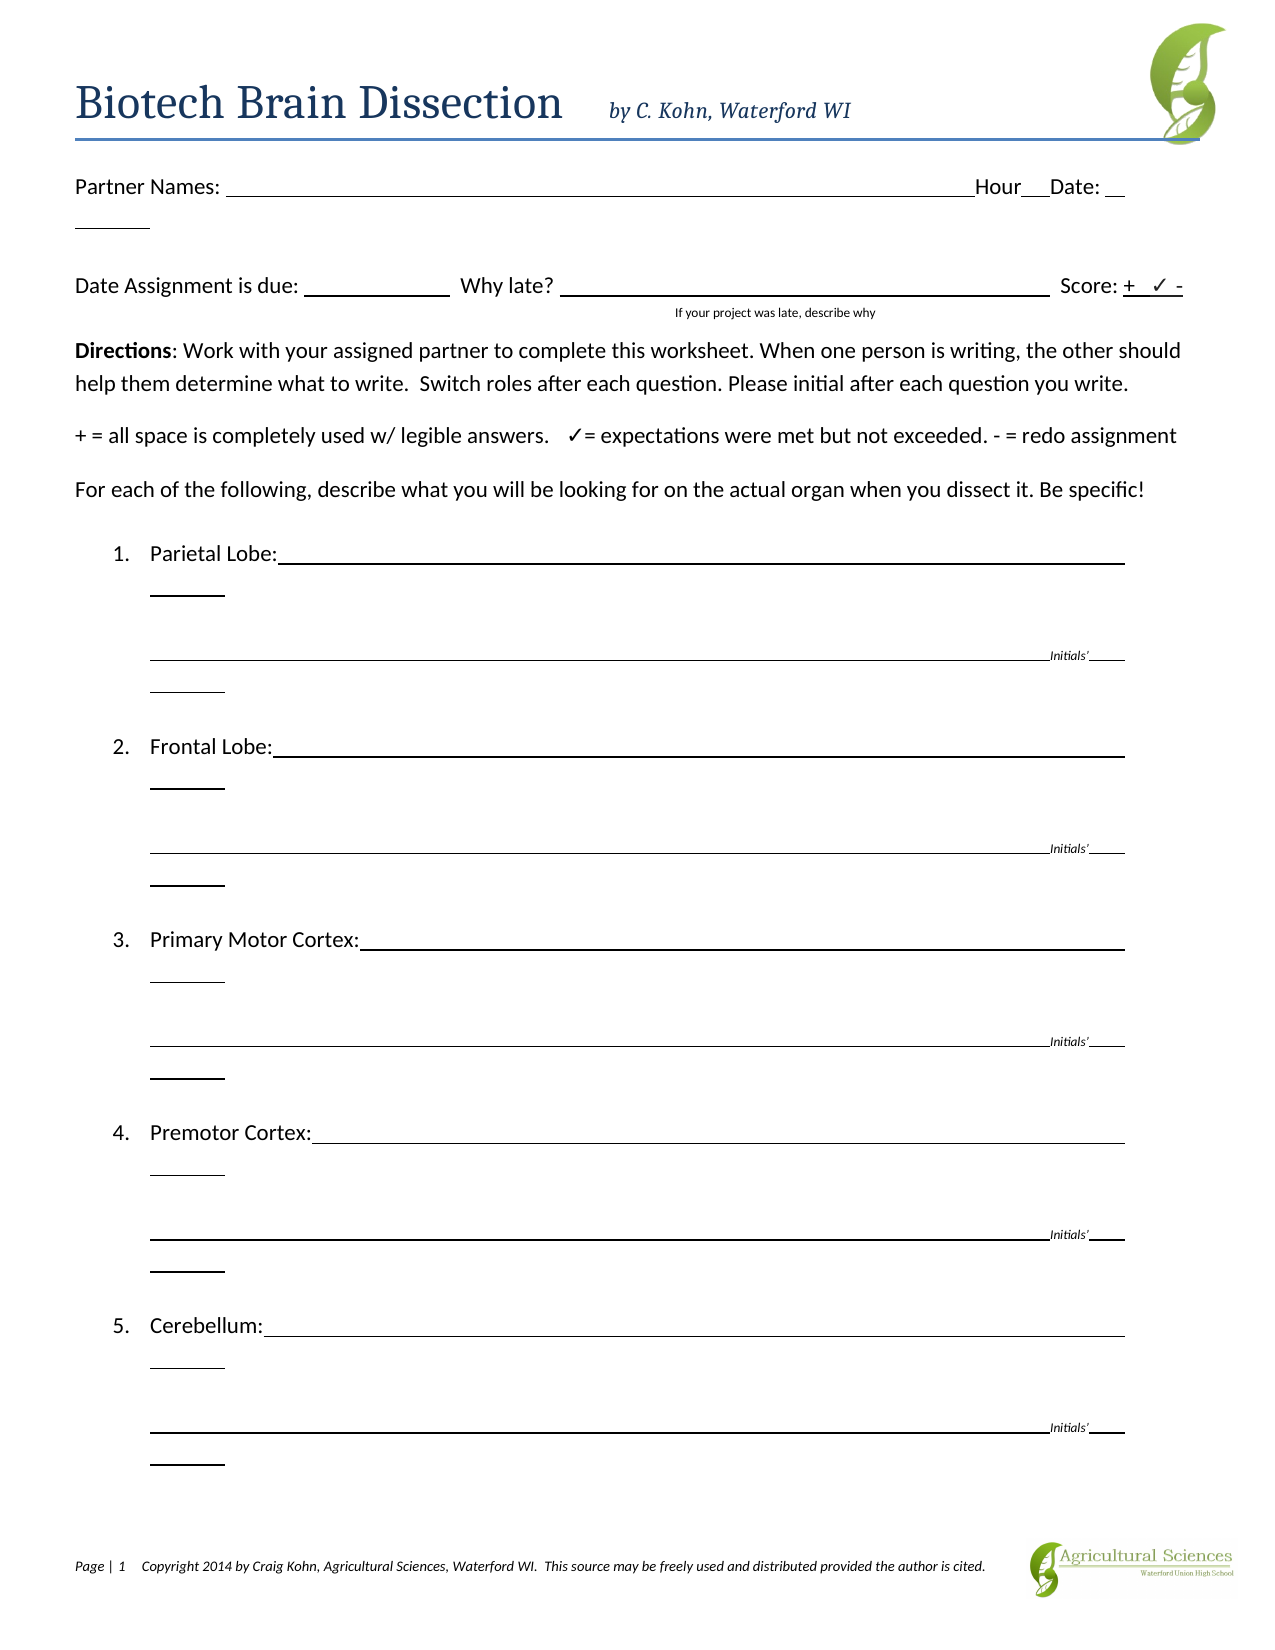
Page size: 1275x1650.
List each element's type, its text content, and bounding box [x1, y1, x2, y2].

list Primary Motor Cortex: Initials’ [112, 925, 1200, 1114]
list Cerebellum: Initials’ [112, 1312, 1200, 1501]
list Parietal Lobe: Initials’ [112, 539, 1200, 728]
text Partner Names: Hour Date: Date Assignment is due: Why late? Score: + ✓ - If your project was late, describe why [75, 172, 1200, 332]
text Directions: Work with your assigned partner to complete this worksheet. When one person is writing, the other should help them determine what to write. Switch roles after each question. Please initial after each question you write. [75, 336, 1200, 397]
title Biotech Brain Dissection by C. Kohn, Waterford WI [75, 75, 1200, 138]
list Premotor Cortex: Initials’ [112, 1118, 1200, 1307]
list Frontal Lobe: Initials’ [112, 732, 1200, 921]
text For each of the following, describe what you will be looking for on the actual organ when you dissect it. Be specific! [75, 475, 1200, 535]
text + = all space is completely used w/ legible answers. ✓= expectations were met but not exceeded. - = redo assignment [75, 422, 1200, 450]
picture [1025, 1538, 1239, 1599]
picture [1143, 20, 1234, 149]
